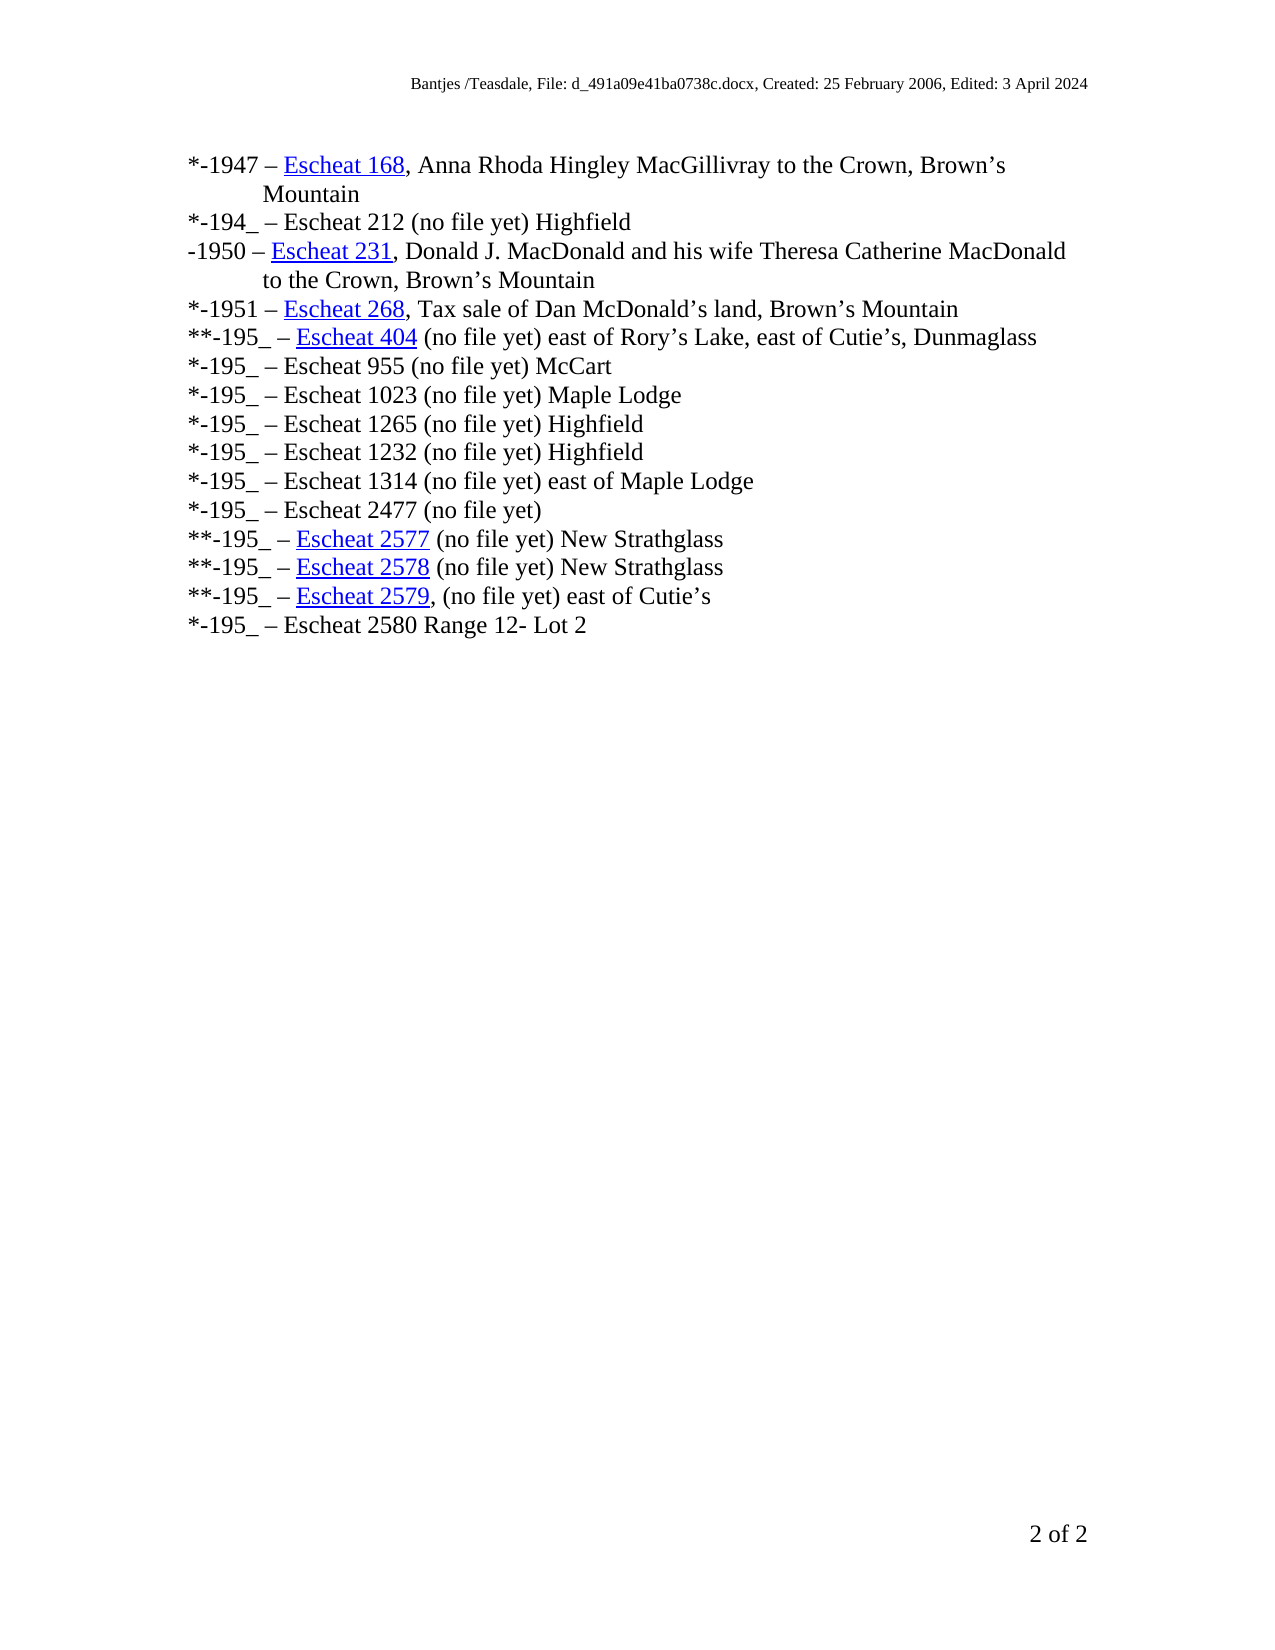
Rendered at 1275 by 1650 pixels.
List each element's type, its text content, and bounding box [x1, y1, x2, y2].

text -1950 – Escheat 231, Donald J. MacDonald and his wife Theresa Catherine MacDonald to the Crown, Brown’s Mountain [187, 236, 1087, 294]
text *-1947 – Escheat 168, Anna Rhoda Hingley MacGillivray to the Crown, Brown’s Mountain [187, 150, 1087, 207]
text **-195_ – Escheat 2578 (no file yet) New Strathglass [187, 552, 1087, 581]
text *-195_ – Escheat 1023 (no file yet) Maple Lodge [187, 380, 1087, 409]
text **-195_ – Escheat 2577 (no file yet) New Strathglass [187, 524, 1087, 552]
text *-195_ – Escheat 2477 (no file yet) [187, 495, 1087, 524]
text *-195_ – Escheat 1265 (no file yet) Highfield [187, 409, 1087, 437]
text *-195_ – Escheat 955 (no file yet) McCart [187, 351, 1087, 380]
text **-195_ – Escheat 2579, (no file yet) east of Cutie’s [187, 581, 1087, 610]
text *-1951 – Escheat 268, Tax sale of Dan McDonald’s land, Brown’s Mountain [187, 294, 1087, 322]
text *-195_ – Escheat 1314 (no file yet) east of Maple Lodge [187, 466, 1087, 495]
text *-195_ – Escheat 2580 Range 12- Lot 2 [187, 610, 1087, 639]
text *-195_ – Escheat 1232 (no file yet) Highfield [187, 437, 1087, 466]
text **-195_ – Escheat 404 (no file yet) east of Rory’s Lake, east of Cutie’s, Dunmaglass [187, 322, 1087, 351]
text *-194_ – Escheat 212 (no file yet) Highfield [187, 207, 1087, 236]
